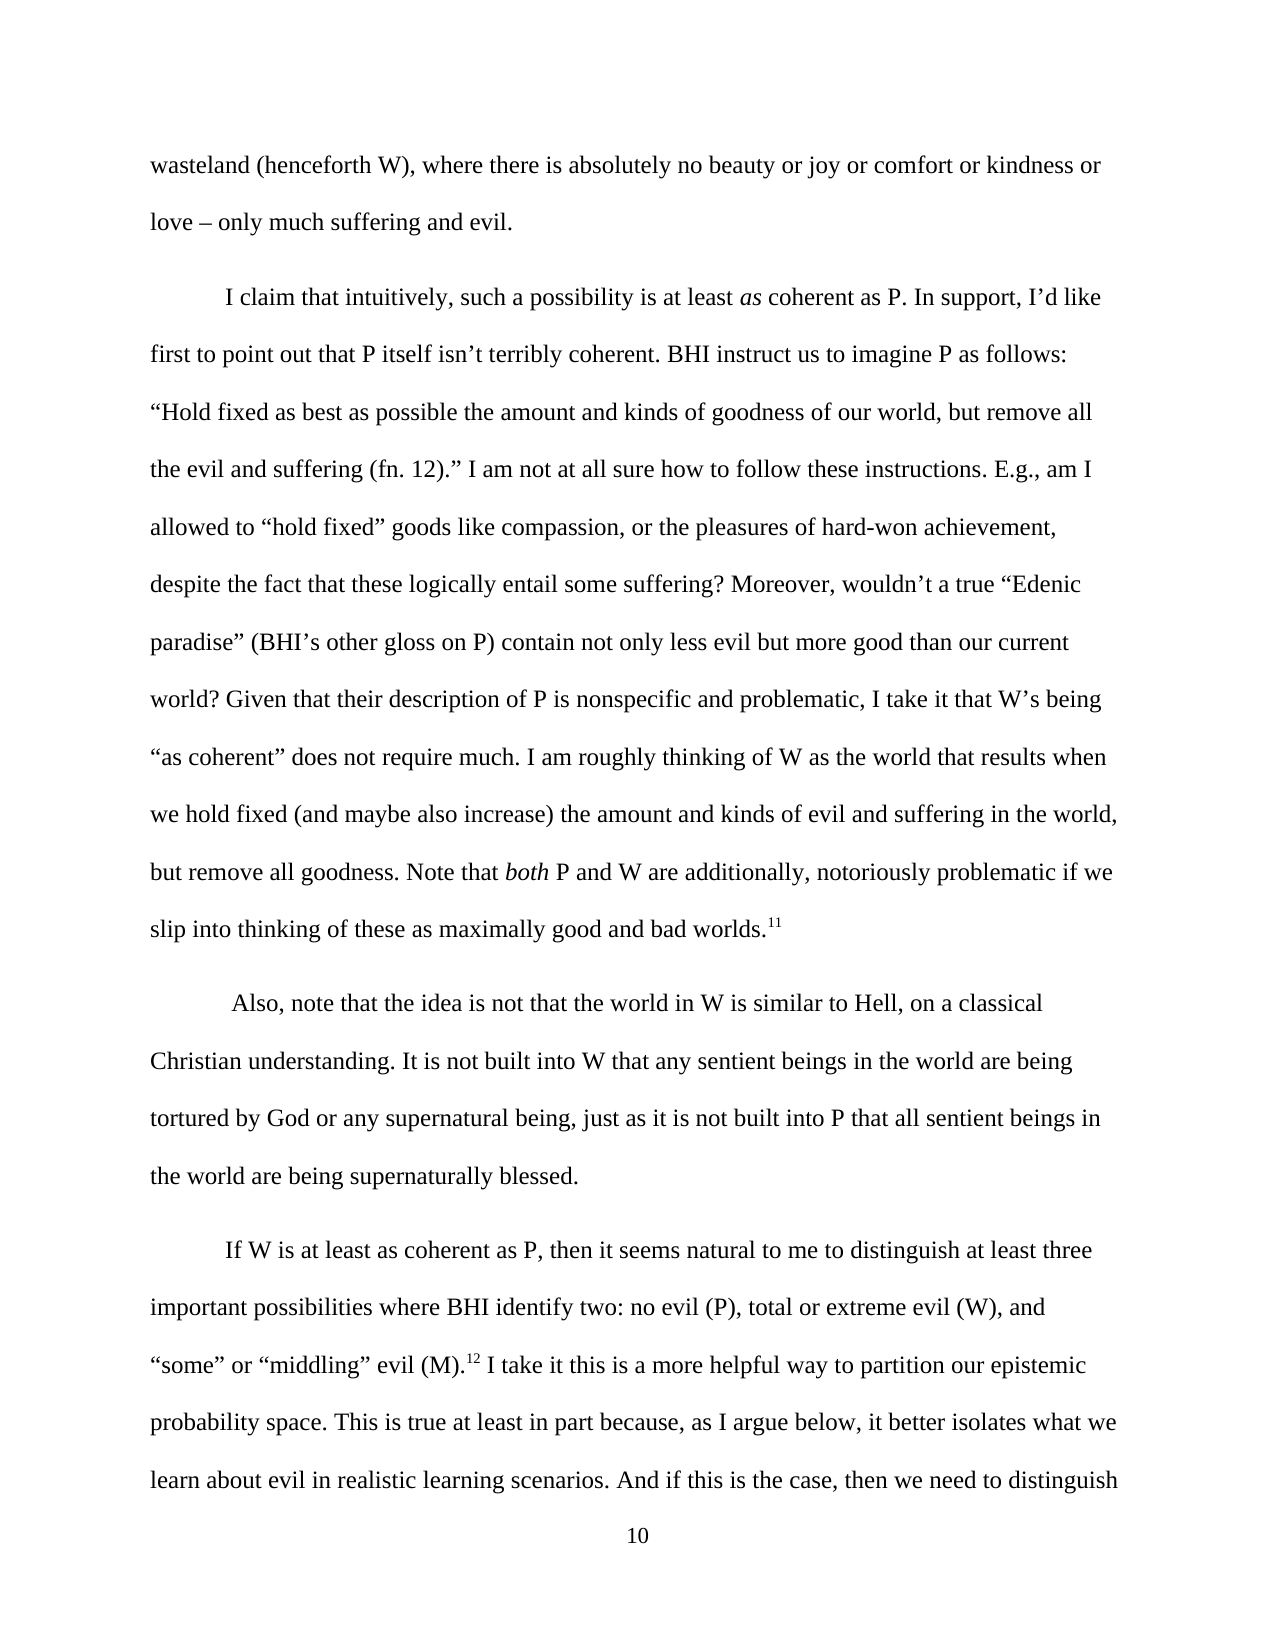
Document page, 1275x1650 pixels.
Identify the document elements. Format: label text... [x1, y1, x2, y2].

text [150, 150, 1125, 236]
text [150, 1235, 1125, 1494]
text I claim that intuitively, such a possibility is at least as coherent as P. In support, I’d like first to point out that P itself isn’t terribly coherent. BHI instruct us to imagine P as follows: “Hold fixed as best as possible the amount and kinds of goodness of our world, but remove all the evil and suffering (fn. 12).” I am not at all sure how to follow these instructions. E.g., am I allowed to “hold fixed” goods like compassion, or the pleasures of hard-won achievement, despite the fact that these logically entail some suffering? Moreover, wouldn’t a true “Edenic paradise” (BHI’s other gloss on P) contain not only less evil but more good than our current world? Given that their description of P is nonspecific and problematic, I take it that W’s being “as coherent” does not require much. I am roughly thinking of W as the world that results when we hold fixed (and maybe also increase) the amount and kinds of evil and suffering in the world, but remove all goodness. Note that both P and W are additionally, notoriously problematic if we slip into thinking of these as maximally good and bad worlds. [150, 282, 1125, 943]
text Also, note that the idea is not that the world in W is similar to Hell, on a classical Christian understanding. It is not built into W that any sentient beings in the world are being tortured by God or any supernatural being, just as it is not built into P that all sentient beings in the world are being supernaturally blessed. [150, 988, 1125, 1189]
